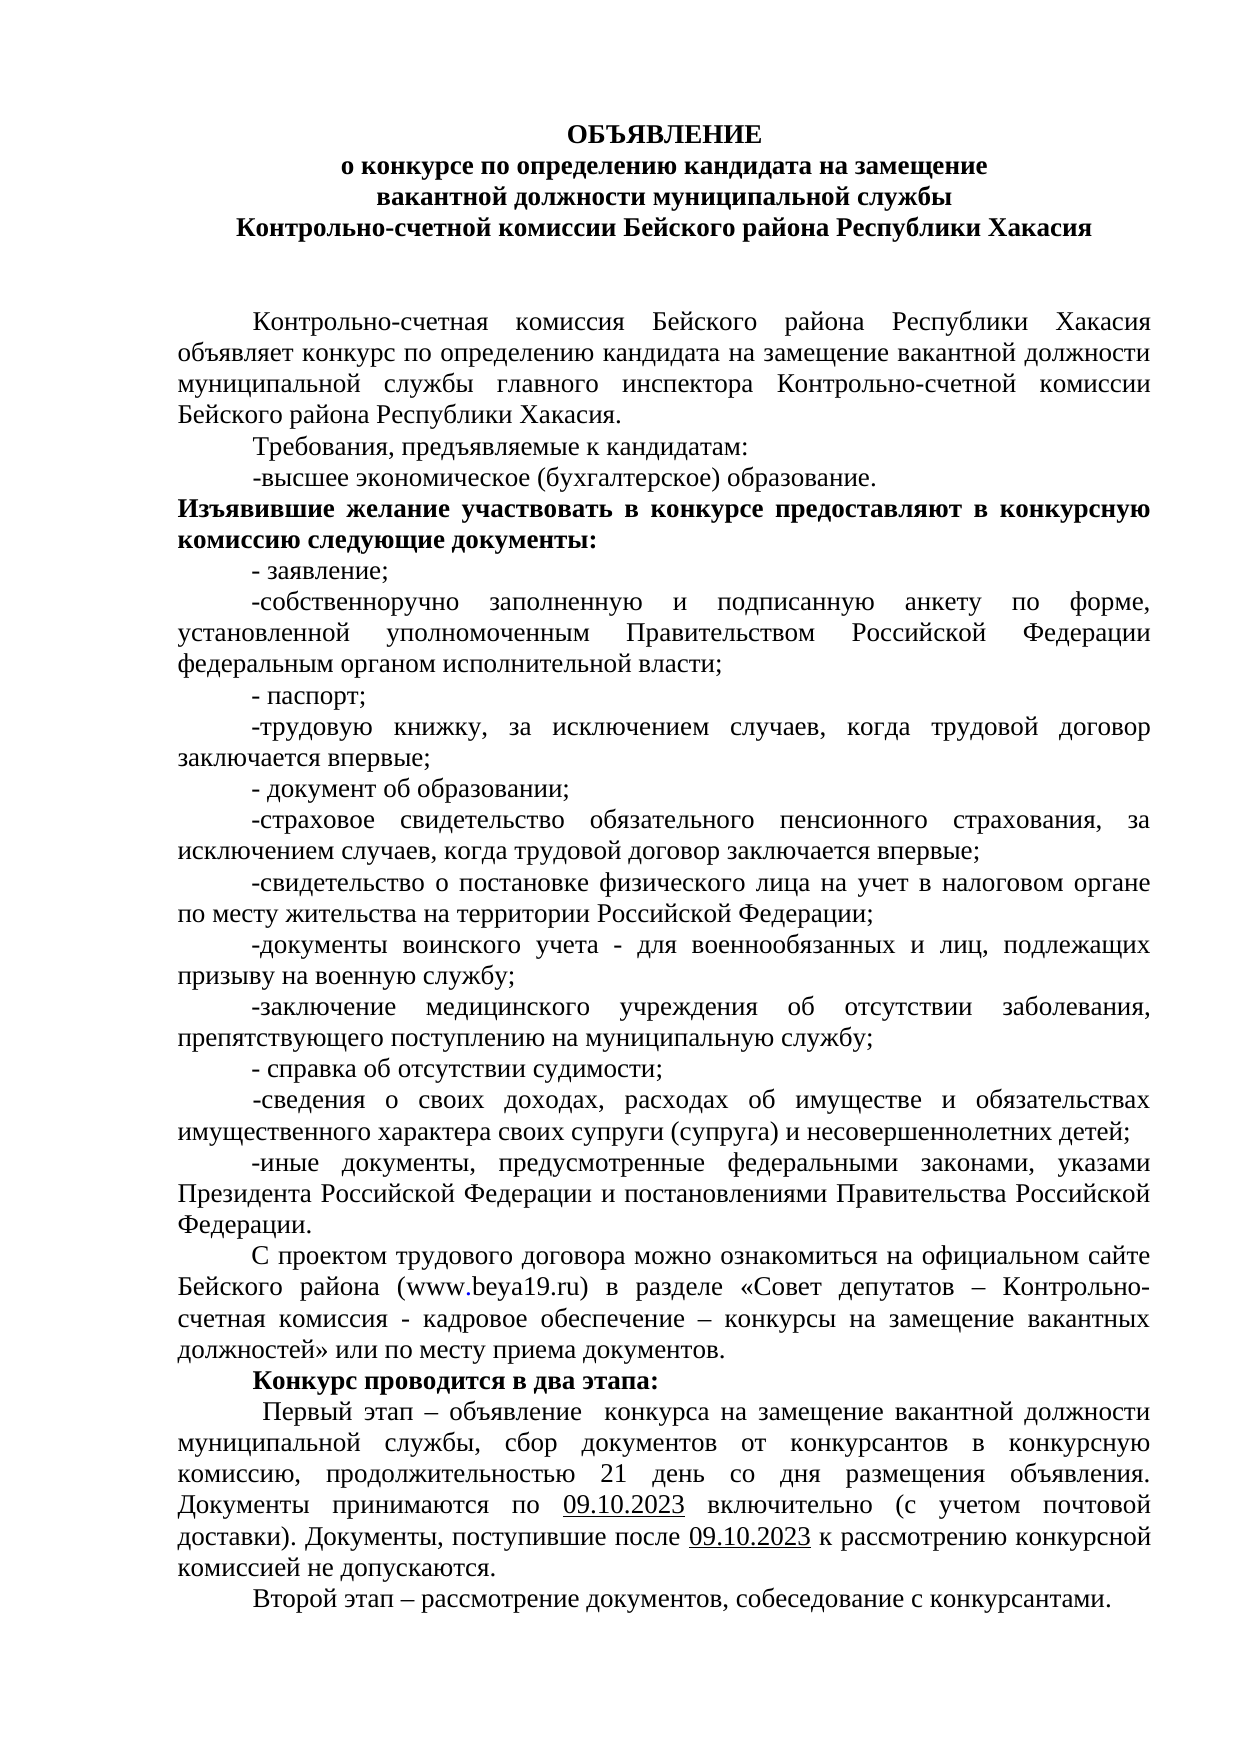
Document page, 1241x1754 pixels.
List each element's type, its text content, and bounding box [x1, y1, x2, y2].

text - документ об образовании; [177, 772, 1152, 803]
text - заявление; [177, 554, 1152, 585]
text Контрольно-счетная комиссия Бейского района Республики Хакасия объявляет конкурс по определению кандидата на замещение вакантной должности муниципальной службы главного инспектора Контрольно-счетной комиссии Бейского района Республики Хакасия. [177, 305, 1152, 429]
text Изъявившие желание участвовать в конкурсе предоставляют в конкурсную комиссию следующие документы: [177, 492, 1152, 554]
text -высшее экономическое (бухгалтерское) образование. [177, 461, 1152, 492]
text Конкурс проводится в два этапа: [177, 1364, 1152, 1395]
text о конкурсе по определению кандидата на замещение [177, 149, 1152, 180]
text -страховое свидетельство обязательного пенсионного страхования, за исключением случаев, когда трудовой договор заключается впервые; [177, 803, 1152, 866]
text вакантной должности муниципальной службы [177, 180, 1152, 212]
text С проектом трудового договора можно ознакомиться на официальном сайте Бейского района (www.beya19.ru) в разделе «Совет депутатов – Контрольно-счетная комиссия - кадровое обеспечение – конкурсы на замещение вакантных должностей» или по месту приема документов. [177, 1239, 1152, 1364]
text ОБЪЯВЛЕНИЕ [177, 118, 1152, 149]
text - справка об отсутствии судимости; [177, 1052, 1152, 1084]
text -иные документы, предусмотренные федеральными законами, указами Президента Российской Федерации и постановлениями Правительства Российской Федерации. [177, 1146, 1152, 1239]
text Требования, предъявляемые к кандидатам: [177, 429, 1152, 461]
text Контрольно-счетной комиссии Бейского района Республики Хакасия [177, 212, 1152, 243]
text -сведения о своих доходах, расходах об имуществе и обязательствах имущественного характера своих супруги (супруга) и несовершеннолетних детей; [177, 1084, 1152, 1146]
text Второй этап – рассмотрение документов, собеседование с конкурсантами. [177, 1582, 1152, 1613]
text -трудовую книжку, за исключением случаев, когда трудовой договор заключается впервые; [177, 710, 1152, 772]
text -заключение медицинского учреждения об отсутствии заболевания, препятствующего поступлению на муниципальную службу; [177, 990, 1152, 1052]
text - паспорт; [177, 679, 1152, 710]
text -документы воинского учета - для военнообязанных и лиц, подлежащих призыву на военную службу; [177, 928, 1152, 990]
text Первый этап – объявление конкурса на замещение вакантной должности муниципальной службы, сбор документов от конкурсантов в конкурсную комиссию, продолжительностью 21 день со дня размещения объявления. Документы принимаются по 09.10.2023 включительно (с учетом почтовой доставки). Документы, поступившие после 09.10.2023 к рассмотрению конкурсной комиссией не допускаются. [177, 1395, 1152, 1582]
text -свидетельство о постановке физического лица на учет в налоговом органе по месту жительства на территории Российской Федерации; [177, 866, 1152, 928]
text -собственноручно заполненную и подписанную анкету по форме, установленной уполномоченным Правительством Российской Федерации федеральным органом исполнительной власти; [177, 585, 1152, 679]
